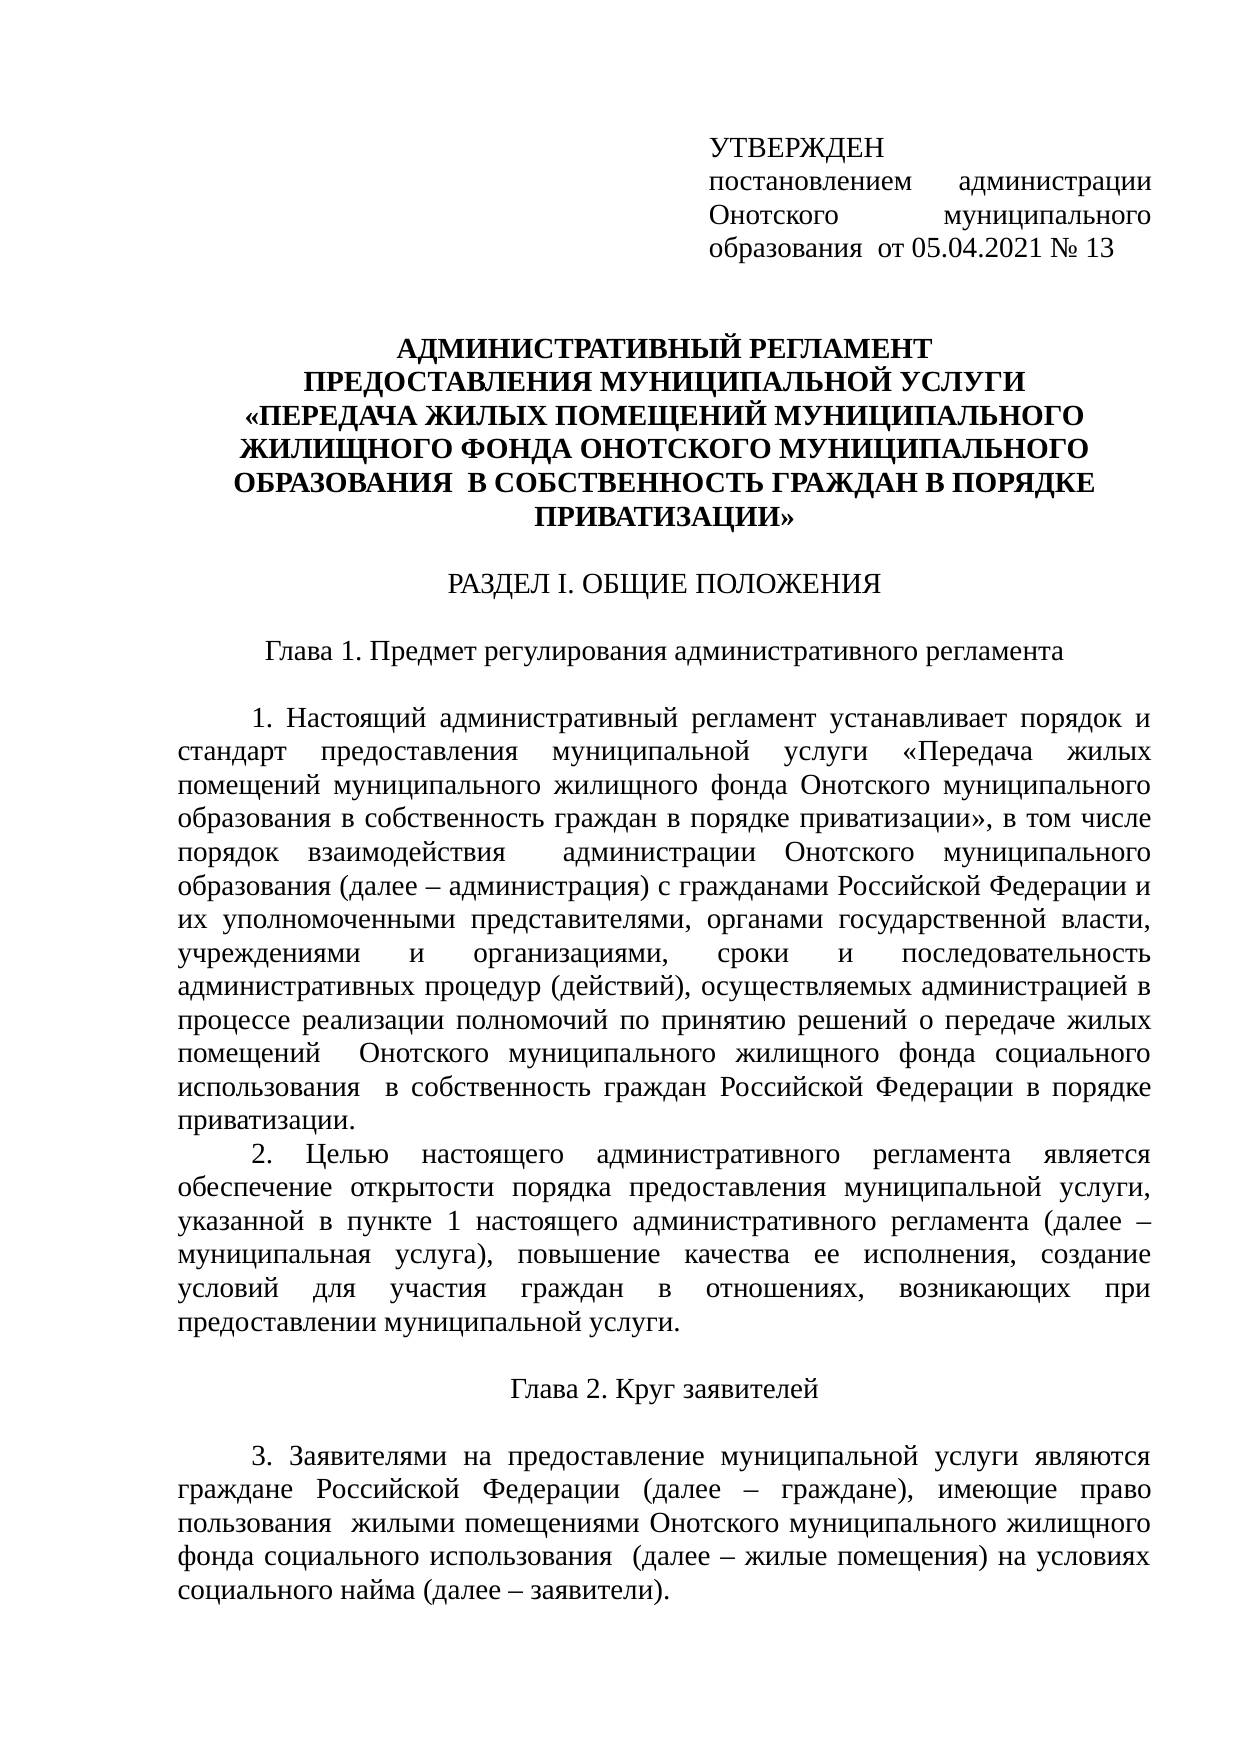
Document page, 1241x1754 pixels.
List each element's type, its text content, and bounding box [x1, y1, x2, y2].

text Глава 1. Предмет регулирования административного регламента [177, 633, 1152, 666]
text постановлением администрации Онотского муниципального образования от 05.04.2021 № 13 [709, 163, 1152, 264]
text Глава 2. Круг заявителей [177, 1371, 1152, 1404]
text 2. Целью настоящего административного регламента является обеспечение открытости порядка предоставления муниципальной услуги, указанной в пункте 1 настоящего административного регламента (далее – муниципальная услуга), повышение качества ее исполнения, создание условий для участия граждан в отношениях, возникающих при предоставлении муниципальной услуги. [177, 1136, 1152, 1337]
text 1. Настоящий административный регламент устанавливает порядок и стандарт предоставления муниципальной услуги «Передача жилых помещений муниципального жилищного фонда Онотского муниципального образования в собственность граждан в порядке приватизации», в том числе порядок взаимодействия администрации Онотского муниципального образования (далее – администрация) с гражданами Российской Федерации и их уполномоченными представителями, органами государственной власти, учреждениями и организациями, сроки и последовательность административных процедур (действий), осуществляемых администрацией в процессе реализации полномочий по принятию решений о передаче жилых помещений Онотского муниципального жилищного фонда социального использования в собственность граждан Российской Федерации в порядке приватизации. [177, 700, 1152, 1136]
text РАЗДЕЛ I. ОБЩИЕ ПОЛОЖЕНИЯ [177, 566, 1152, 599]
text 3. Заявителями на предоставление муниципальной услуги являются граждане Российской Федерации (далее – граждане), имеющие право пользования жилыми помещениями Онотского муниципального жилищного фонда социального использования (далее – жилые помещения) на условиях социального найма (далее – заявители). [177, 1438, 1152, 1606]
text УТВЕРЖДЕН [709, 130, 1152, 163]
text ПРЕДОСТАВЛЕНИЯ МУНИЦИПАЛЬНОЙ УСЛУГИ [177, 364, 1152, 398]
text «ПЕРЕДАЧА ЖИЛЫХ ПОМЕЩЕНИЙ МУНИЦИПАЛЬНОГО ЖИЛИЩНОГО ФОНДА ОНОТСКОГО МУНИЦИПАЛЬНОГО ОБРАЗОВАНИЯ В СОБСТВЕННОСТЬ ГРАЖДАН В ПОРЯДКЕ ПРИВАТИЗАЦИИ» [177, 398, 1152, 532]
text АДМИНИСТРАТИВНЫЙ РЕГЛАМЕНТ [177, 331, 1152, 364]
